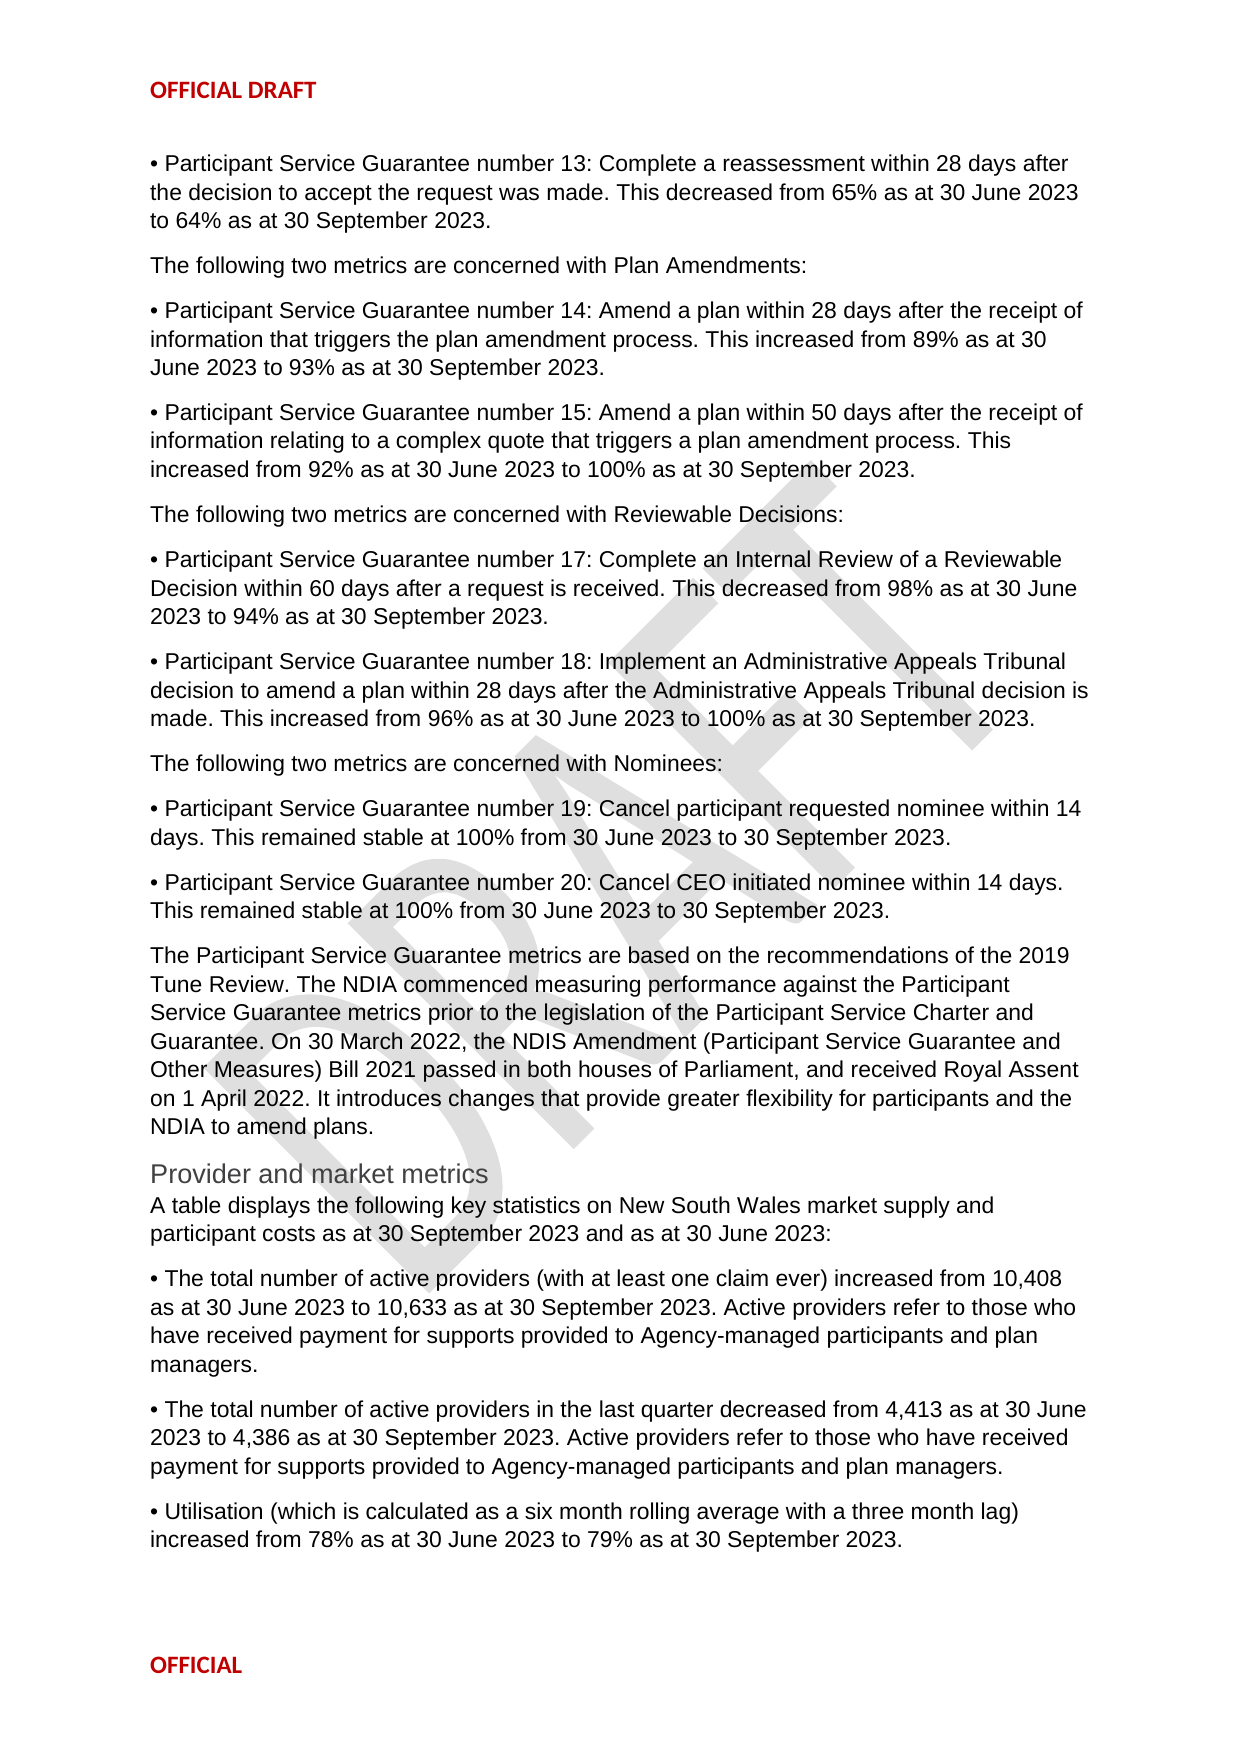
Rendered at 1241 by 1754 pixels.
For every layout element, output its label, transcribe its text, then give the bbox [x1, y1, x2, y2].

text The following two metrics are concerned with Reviewable Decisions: [150, 501, 1090, 527]
text • Utilisation (which is calculated as a six month rolling average with a three month lag) increased from 78% as at 30 June 2023 to 79% as at 30 September 2023. [150, 1498, 1090, 1552]
text • Participant Service Guarantee number 14: Amend a plan within 28 days after the receipt of information that triggers the plan amendment process. This increased from 89% as at 30 June 2023 to 93% as at 30 September 2023. [150, 297, 1090, 380]
text The Participant Service Guarantee metrics are based on the recommendations of the 2019 Tune Review. The NDIA commenced measuring performance against the Participant Service Guarantee metrics prior to the legislation of the Participant Service Charter and Guarantee. On 30 March 2022, the NDIS Amendment (Participant Service Guarantee and Other Measures) Bill 2021 passed in both houses of Parliament, and received Royal Assent on 1 April 2022. It introduces changes that provide greater flexibility for participants and the NDIA to amend plans. [150, 942, 1090, 1139]
text • Participant Service Guarantee number 17: Complete an Internal Review of a Reviewable Decision within 60 days after a request is received. This decreased from 98% as at 30 June 2023 to 94% as at 30 September 2023. [150, 546, 1090, 629]
text • The total number of active providers (with at least one claim ever) increased from 10,408 as at 30 June 2023 to 10,633 as at 30 September 2023. Active providers refer to those who have received payment for supports provided to Agency-managed participants and plan managers. [150, 1265, 1090, 1377]
text A table displays the following key statistics on New South Wales market supply and participant costs as at 30 September 2023 and as at 30 June 2023: [150, 1192, 1090, 1247]
text The following two metrics are concerned with Plan Amendments: [150, 252, 1090, 278]
text • Participant Service Guarantee number 20: Cancel CEO initiated nominee within 14 days. This remained stable at 100% from 30 June 2023 to 30 September 2023. [150, 869, 1090, 923]
text • Participant Service Guarantee number 18: Implement an Administrative Appeals Tribunal decision to amend a plan within 28 days after the Administrative Appeals Tribunal decision is made. This increased from 96% as at 30 June 2023 to 100% as at 30 September 2023. [150, 648, 1090, 731]
text • The total number of active providers in the last quarter decreased from 4,413 as at 30 June 2023 to 4,386 as at 30 September 2023. Active providers refer to those who have received payment for supports provided to Agency-managed participants and plan managers. [150, 1396, 1090, 1479]
text The following two metrics are concerned with Nominees: [150, 750, 1090, 776]
text • Participant Service Guarantee number 15: Amend a plan within 50 days after the receipt of information relating to a complex quote that triggers a plan amendment process. This increased from 92% as at 30 June 2023 to 100% as at 30 September 2023. [150, 399, 1090, 482]
text • Participant Service Guarantee number 19: Cancel participant requested nominee within 14 days. This remained stable at 100% from 30 June 2023 to 30 September 2023. [150, 795, 1090, 850]
text • Participant Service Guarantee number 13: Complete a reassessment within 28 days after the decision to accept the request was made. This decreased from 65% as at 30 June 2023 to 64% as at 30 September 2023. [150, 150, 1090, 233]
subtitle Provider and market metrics [150, 1158, 1090, 1189]
